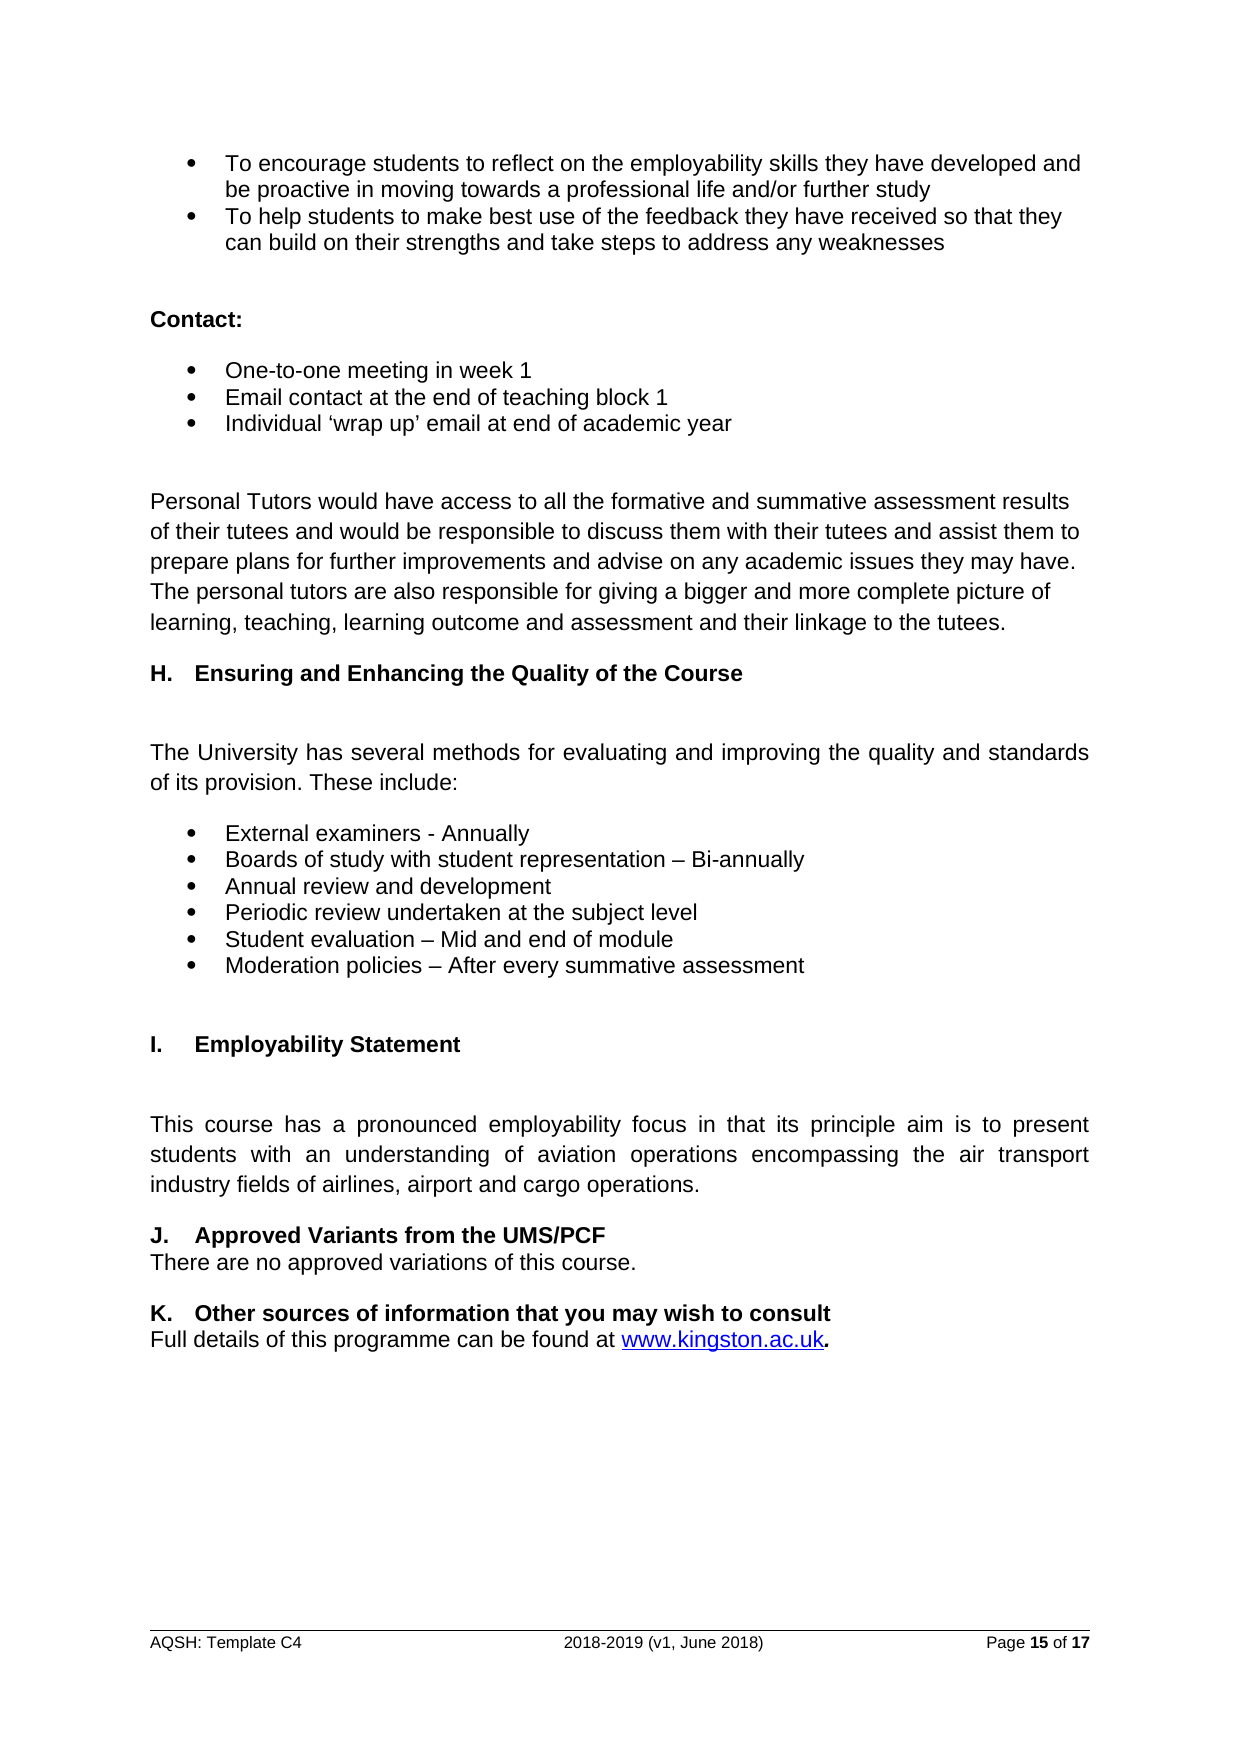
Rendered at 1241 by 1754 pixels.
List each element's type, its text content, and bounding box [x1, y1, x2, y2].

text This course has a pronounced employability focus in that its principle aim is to present students with an understanding of aviation operations encompassing the air transport industry fields of airlines, airport and cargo operations. [150, 1111, 1090, 1197]
list Ensuring and Enhancing the Quality of the Course [150, 659, 1090, 686]
text Full details of this programme can be found at www.kingston.ac.uk. [150, 1326, 1090, 1352]
list Other sources of information that you may wish to consult [150, 1299, 1090, 1326]
text Personal Tutors would have access to all the formative and summative assessment results of their tutees and would be responsible to discuss them with their tutees and assist them to prepare plans for further improvements and advise on any academic issues they may have. The personal tutors are also responsible for giving a bigger and more complete picture of learning, teaching, learning outcome and assessment and their linkage to the tutees. [150, 488, 1090, 635]
list To encourage students to reflect on the employability skills they have developed and be proactive in moving towards a professional life and/or further study [187, 150, 1090, 203]
text Contact: [150, 306, 1090, 333]
list Employability Statement [150, 1031, 1090, 1058]
list Periodic review undertaken at the subject level [187, 899, 1090, 926]
list External examiners - Annually [187, 820, 1090, 846]
list Individual ‘wrap up’ email at end of academic year [187, 410, 1090, 437]
list To help students to make best use of the feedback they have received so that they can build on their strengths and take steps to address any weaknesses [187, 203, 1090, 255]
text The University has several methods for evaluating and improving the quality and standards of its provision. These include: [150, 739, 1090, 795]
list Boards of study with student representation – Bi-annually [187, 846, 1090, 873]
list One-to-one meeting in week 1 [187, 357, 1090, 384]
list Moderation policies – After every summative assessment [187, 952, 1090, 978]
list Annual review and development [187, 873, 1090, 899]
list Email contact at the end of teaching block 1 [187, 384, 1090, 410]
list Student evaluation – Mid and end of module [187, 926, 1090, 952]
text There are no approved variations of this course. [150, 1248, 1090, 1275]
list Approved Variants from the UMS/PCF [150, 1222, 1090, 1248]
